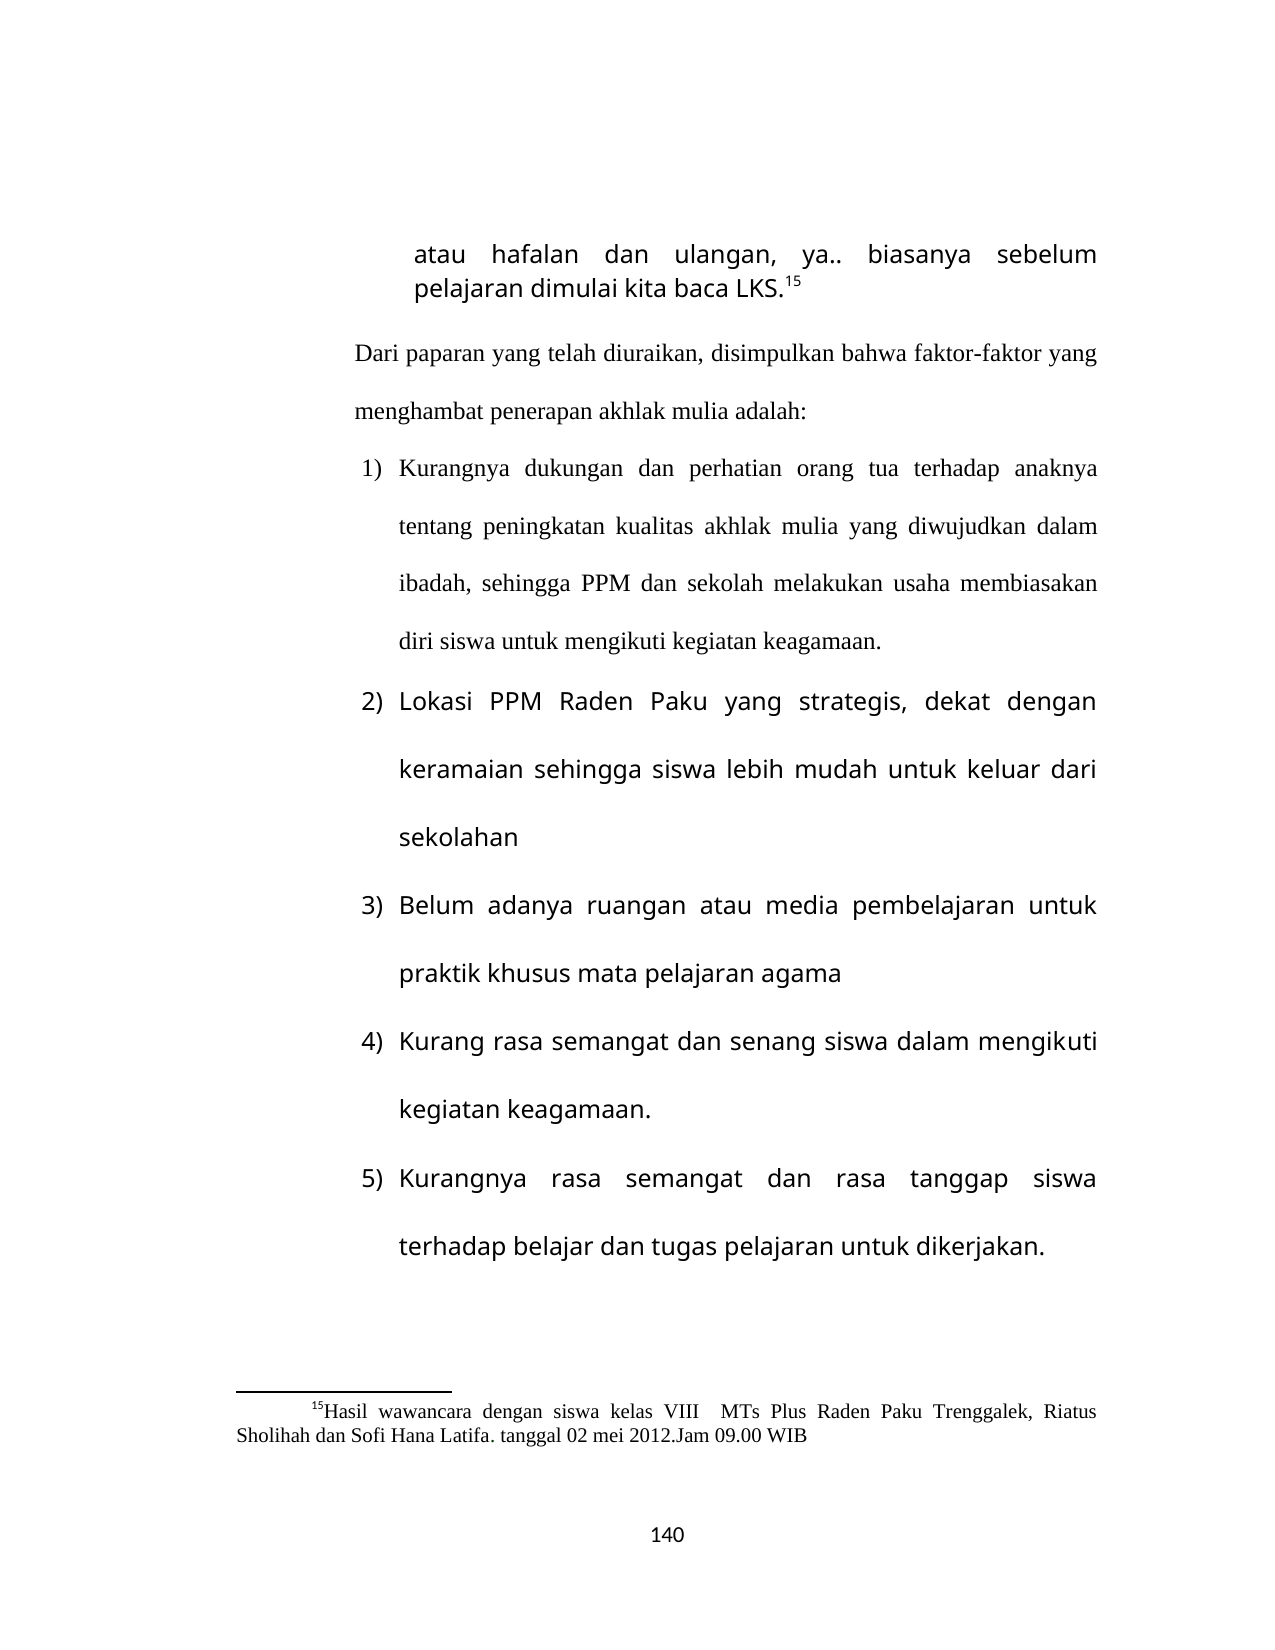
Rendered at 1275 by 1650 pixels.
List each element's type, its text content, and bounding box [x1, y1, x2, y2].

list Kurang rasa semangat dan senang siswa dalam mengikuti kegiatan keagamaan. [361, 1024, 1098, 1126]
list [413, 236, 1098, 304]
list Kurangnya dukungan dan perhatian orang tua terhadap anaknya tentang peningkatan kualitas akhlak mulia yang diwujudkan dalam ibadah, sehingga PPM dan sekolah melakukan usaha membiasakan diri siswa untuk mengikuti kegiatan keagamaan. [361, 453, 1098, 655]
list Dari paparan yang telah diuraikan, disimpulkan bahwa faktor-faktor yang menghambat penerapan akhlak mulia adalah: [354, 338, 1098, 425]
list Belum adanya ruangan atau media pembelajaran untuk praktik khusus mata pelajaran agama [361, 888, 1098, 990]
list Lokasi PPM Raden Paku yang strategis, dekat dengan keramaian sehingga siswa lebih mudah untuk keluar dari sekolahan [361, 683, 1098, 854]
list Kurangnya rasa semangat dan rasa tanggap siswa terhadap belajar dan tugas pelajaran untuk dikerjakan. [361, 1160, 1098, 1262]
